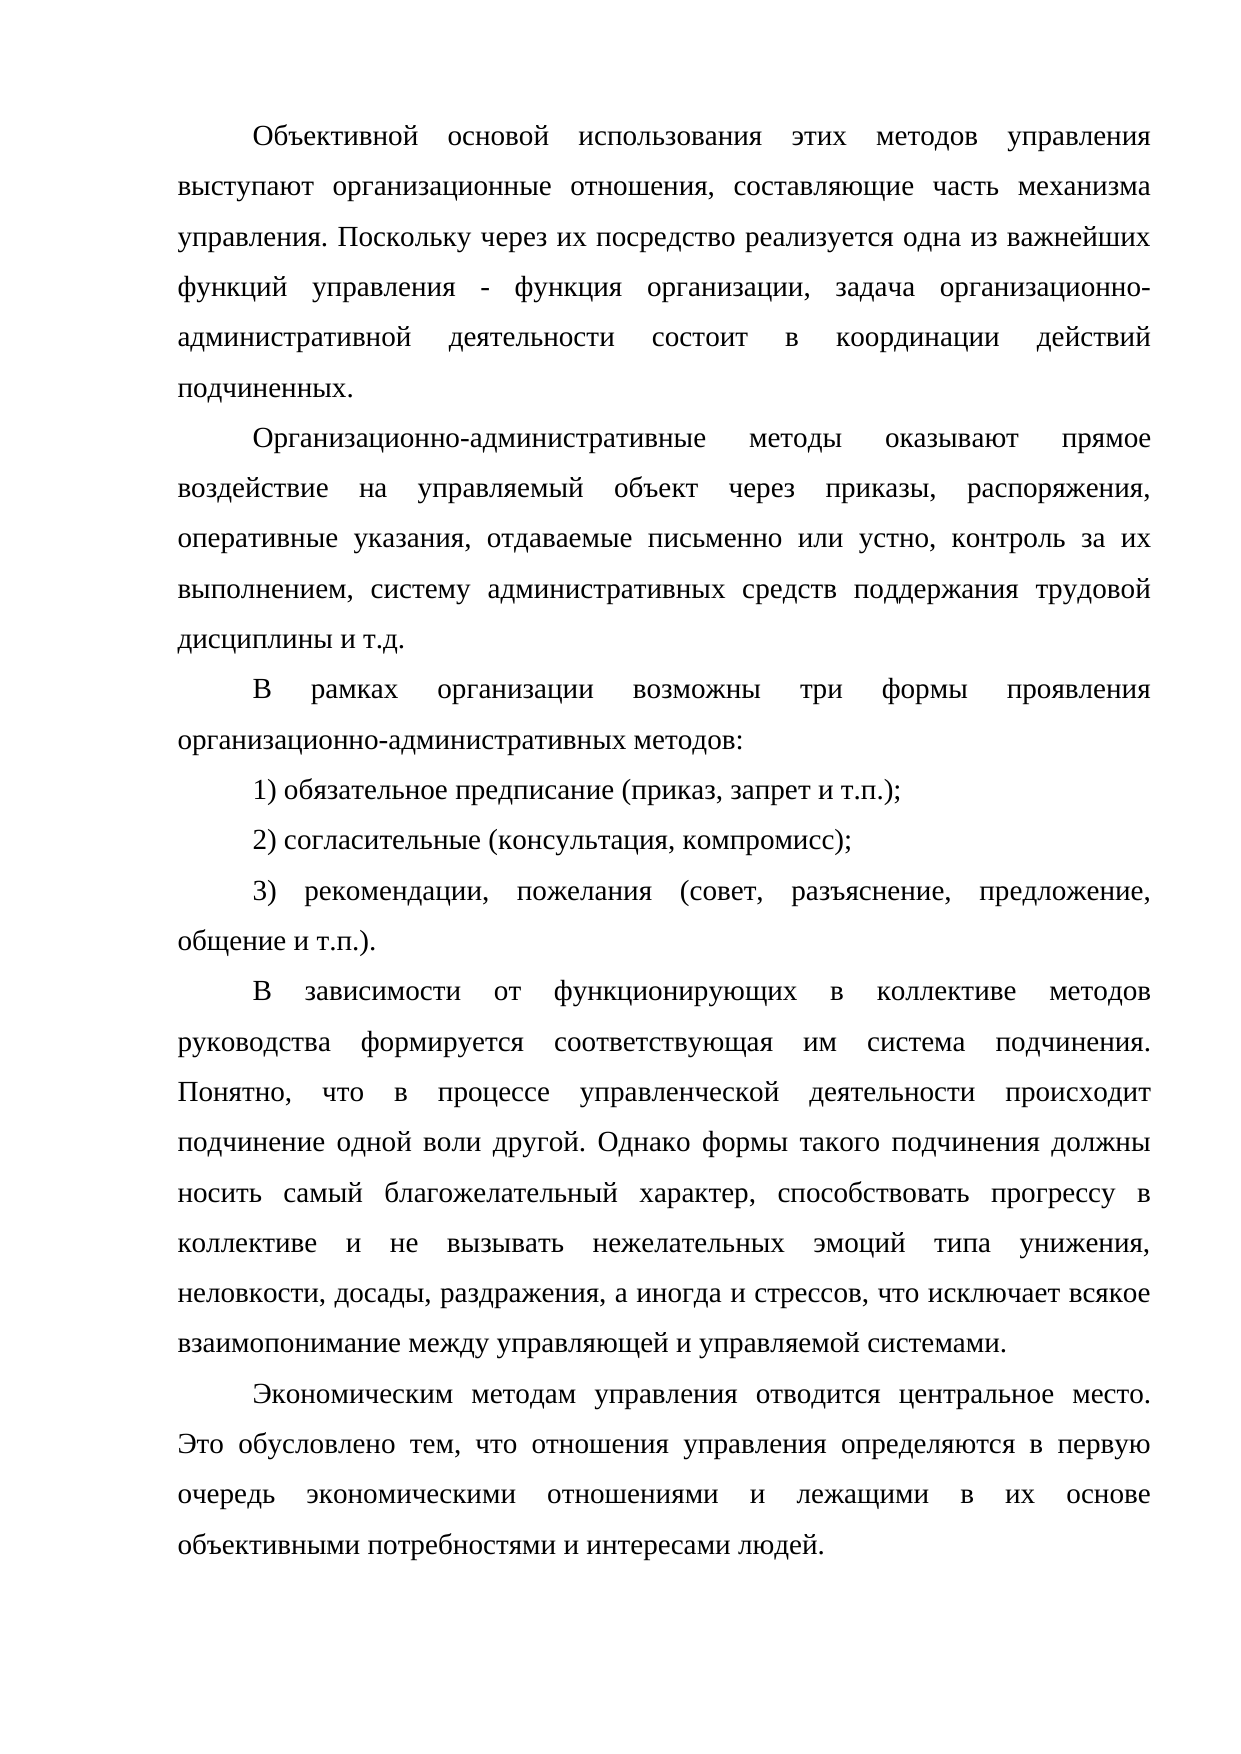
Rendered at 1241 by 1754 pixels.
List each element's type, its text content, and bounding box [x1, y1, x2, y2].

text В зависимости от функционирующих в коллективе методов руководства формируется соответствующая им система подчинения. Понятно, что в процессе управленческой деятельности происходит подчинение одной воли другой. Однако формы такого подчинения должны носить самый благожелательный характер, способствовать прогрессу в коллективе и не вызывать нежелательных эмоций типа унижения, неловкости, досады, раздражения, а иногда и стрессов, что исключает всякое взаимопонимание между управляющей и управляемой системами. [177, 973, 1152, 1359]
text 1) обязательное предписание (приказ, запрет и т.п.); [177, 772, 1152, 806]
text В рамках организации возможны три формы проявления организационно-административных методов: [177, 672, 1152, 755]
text 3) рекомендации, пожелания (совет, разъяснение, предложение, общение и т.п.). [177, 873, 1152, 957]
text 2) согласительные (консультация, компромисс); [177, 822, 1152, 856]
text Экономическим методам управления отводится центральное место. Это обусловлено тем, что отношения управления определяются в первую очередь экономическими отношениями и лежащими в их основе объективными потребностями и интересами людей. [177, 1376, 1152, 1560]
text Объективной основой использования этих методов управления выступают организационные отношения, составляющие часть механизма управления. Поскольку через их посредство реализуется одна из важнейших функций управления - функция организации, задача организационно-административной деятельности состоит в координации действий подчиненных. [177, 118, 1152, 403]
text Организационно-административные методы оказывают прямое воздействие на управляемый объект через приказы, распоряжения, оперативные указания, отдаваемые письменно или устно, контроль за их выполнением, систему административных средств поддержания трудовой дисциплины и т.д. [177, 420, 1152, 655]
